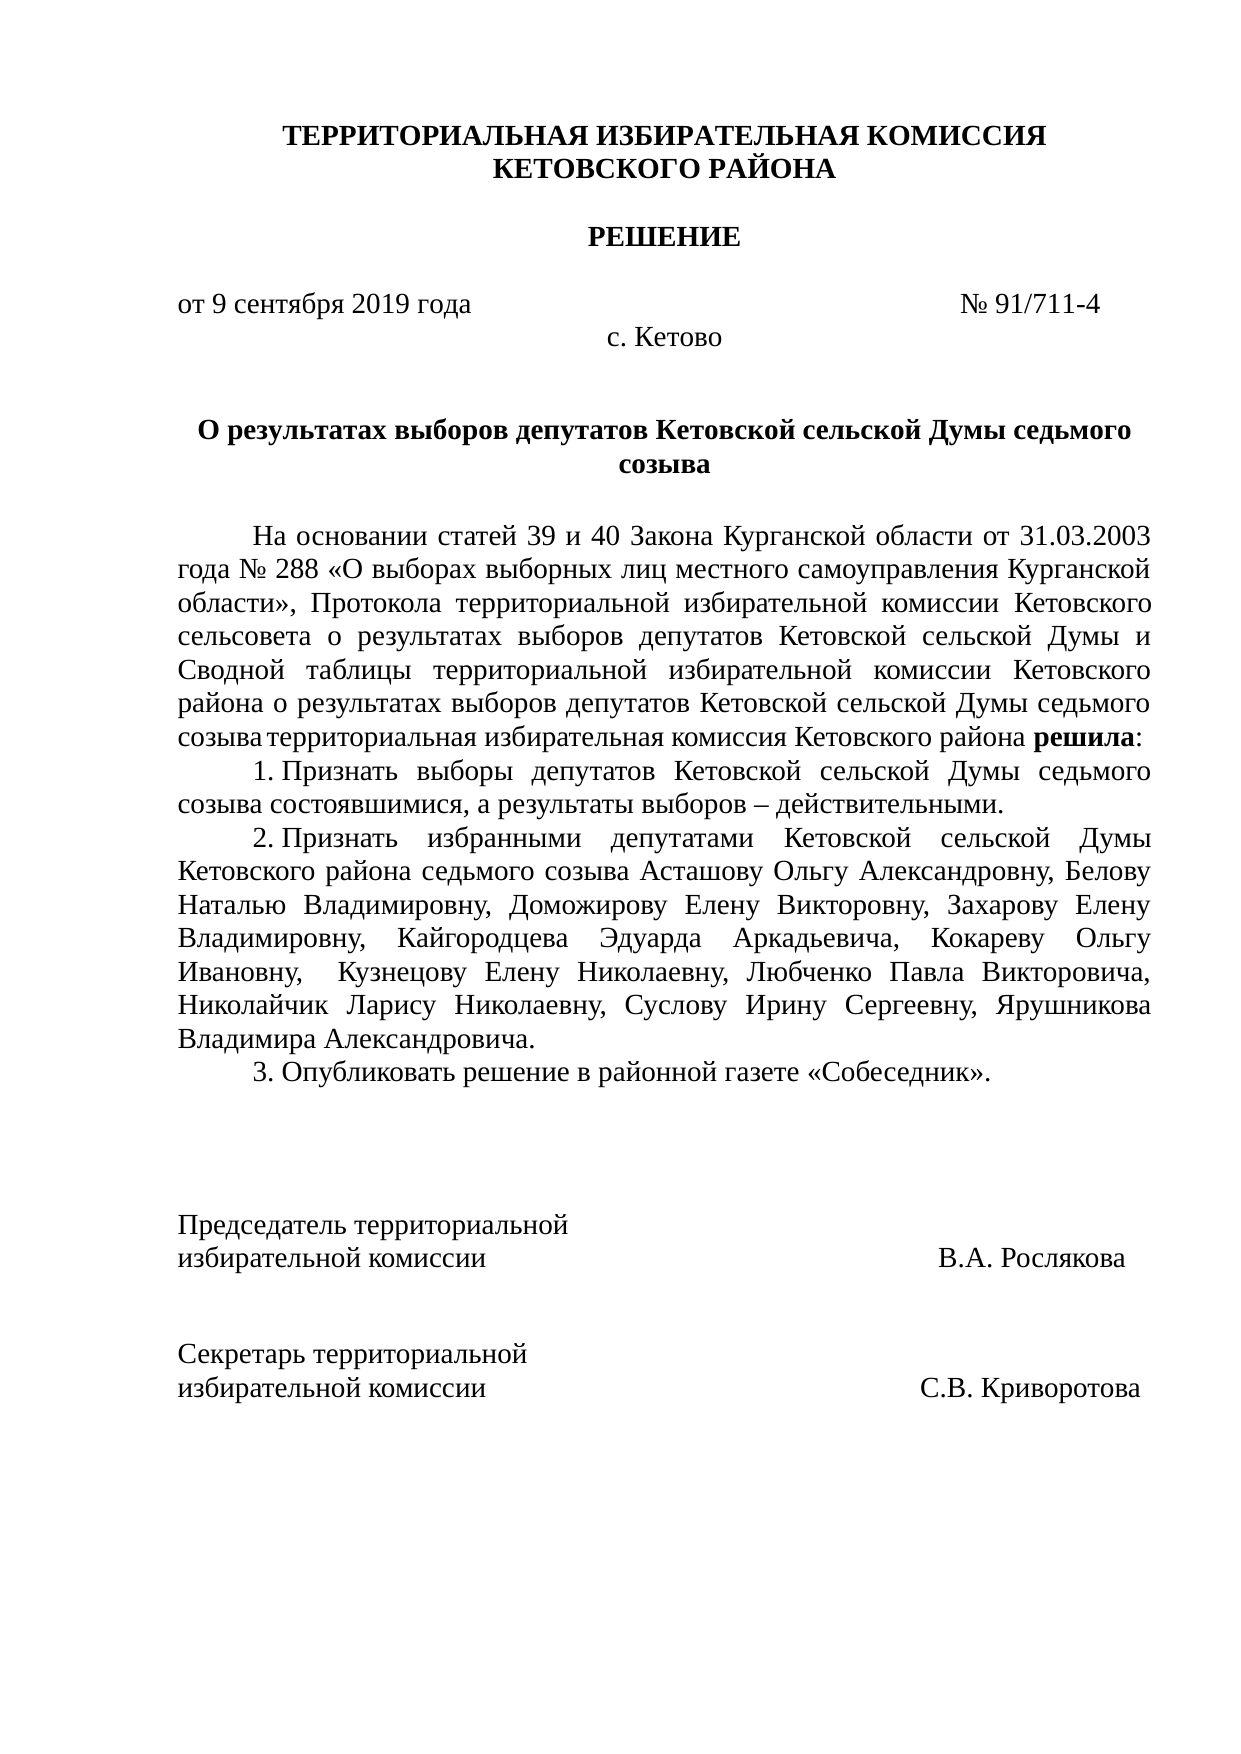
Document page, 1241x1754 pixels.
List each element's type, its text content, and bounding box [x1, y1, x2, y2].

text от 9 сентября 2019 года № 91/711-4 [177, 286, 1152, 319]
text О результатах выборов депутатов Кетовской сельской Думы седьмого созыва [177, 412, 1152, 479]
text Секретарь территориальной [177, 1336, 1152, 1370]
text с. Кетово [177, 319, 1152, 353]
text РЕШЕНИЕ [177, 219, 1152, 252]
text 1. Признать выборы депутатов Кетовской сельской Думы седьмого созыва состоявшимися, а результаты выборов – действительными. [177, 753, 1152, 820]
text избирательной комиссии В.А. Рослякова [177, 1240, 1152, 1274]
text ТЕРРИТОРИАЛЬНАЯ ИЗБИРАТЕЛЬНАЯ КОМИССИЯ КЕТОВСКОГО РАЙОНА [177, 118, 1152, 185]
text 2. Признать избранными депутатами Кетовской сельской Думы Кетовского района седьмого созыва Асташову Ольгу Александровну, Белову Наталью Владимировну, Доможирову Елену Викторовну, Захарову Елену Владимировну, Кайгородцева Эдуарда Аркадьевича, Кокареву Ольгу Ивановну, Кузнецову Елену Николаевну, Любченко Павла Викторовича, Николайчик Ларису Николаевну, Суслову Ирину Сергеевну, Ярушникова Владимира Александровича. [177, 820, 1152, 1054]
text 3. Опубликовать решение в районной газете «Собеседник». [177, 1054, 1152, 1088]
text избирательной комиссии С.В. Криворотова [177, 1370, 1152, 1403]
text Председатель территориальной [177, 1207, 1152, 1240]
text На основании статей 39 и 40 Закона Курганской области от 31.03.2003 года № 288 «О выборах выборных лиц местного самоуправления Курганской области», Протокола территориальной избирательной комиссии Кетовского сельсовета о результатах выборов депутатов Кетовской сельской Думы и Сводной таблицы территориальной избирательной комиссии Кетовского района о результатах выборов депутатов Кетовской сельской Думы седьмого созыва территориальная избирательная комиссия Кетовского района решила: [177, 518, 1152, 753]
